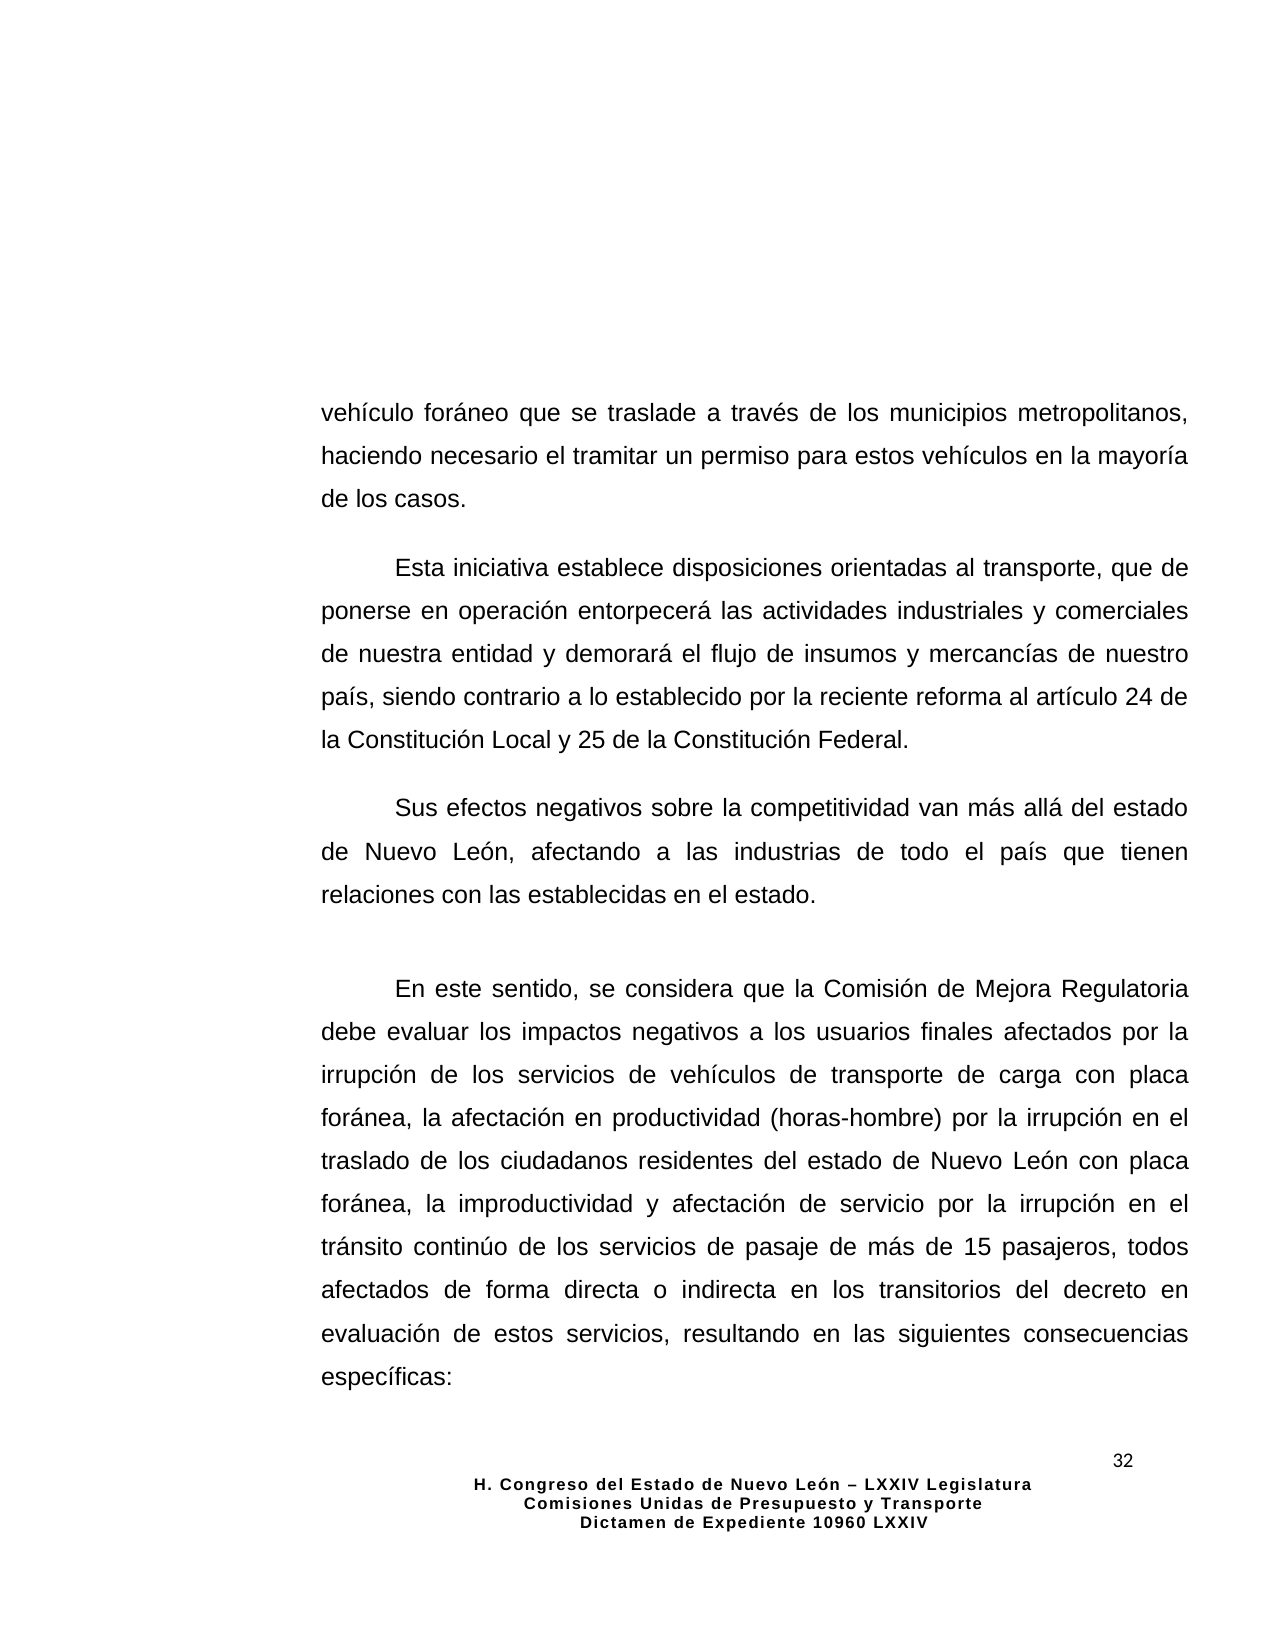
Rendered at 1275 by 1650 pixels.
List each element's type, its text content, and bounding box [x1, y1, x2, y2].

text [321, 398, 1190, 513]
text Esta iniciativa establece disposiciones orientadas al transporte, que de ponerse en operación entorpecerá las actividades industriales y comerciales de nuestra entidad y demorará el flujo de insumos y mercancías de nuestro país, siendo contrario a lo establecido por la reciente reforma al artículo 24 de la Constitución Local y 25 de la Constitución Federal. [321, 553, 1190, 754]
text En este sentido, se considera que la Comisión de Mejora Regulatoria debe evaluar los impactos negativos a los usuarios finales afectados por la irrupción de los servicios de vehículos de transporte de carga con placa foránea, la afectación en productividad (horas-hombre) por la irrupción en el traslado de los ciudadanos residentes del estado de Nuevo León con placa foránea, la improductividad y afectación de servicio por la irrupción en el tránsito continúo de los servicios de pasaje de más de 15 pasajeros, todos afectados de forma directa o indirecta en los transitorios del decreto en evaluación de estos servicios, resultando en las siguientes consecuencias específicas: [321, 973, 1190, 1390]
text Sus efectos negativos sobre la competitividad van más allá del estado de Nuevo León, afectando a las industrias de todo el país que tienen relaciones con las establecidas en el estado. [321, 793, 1190, 908]
